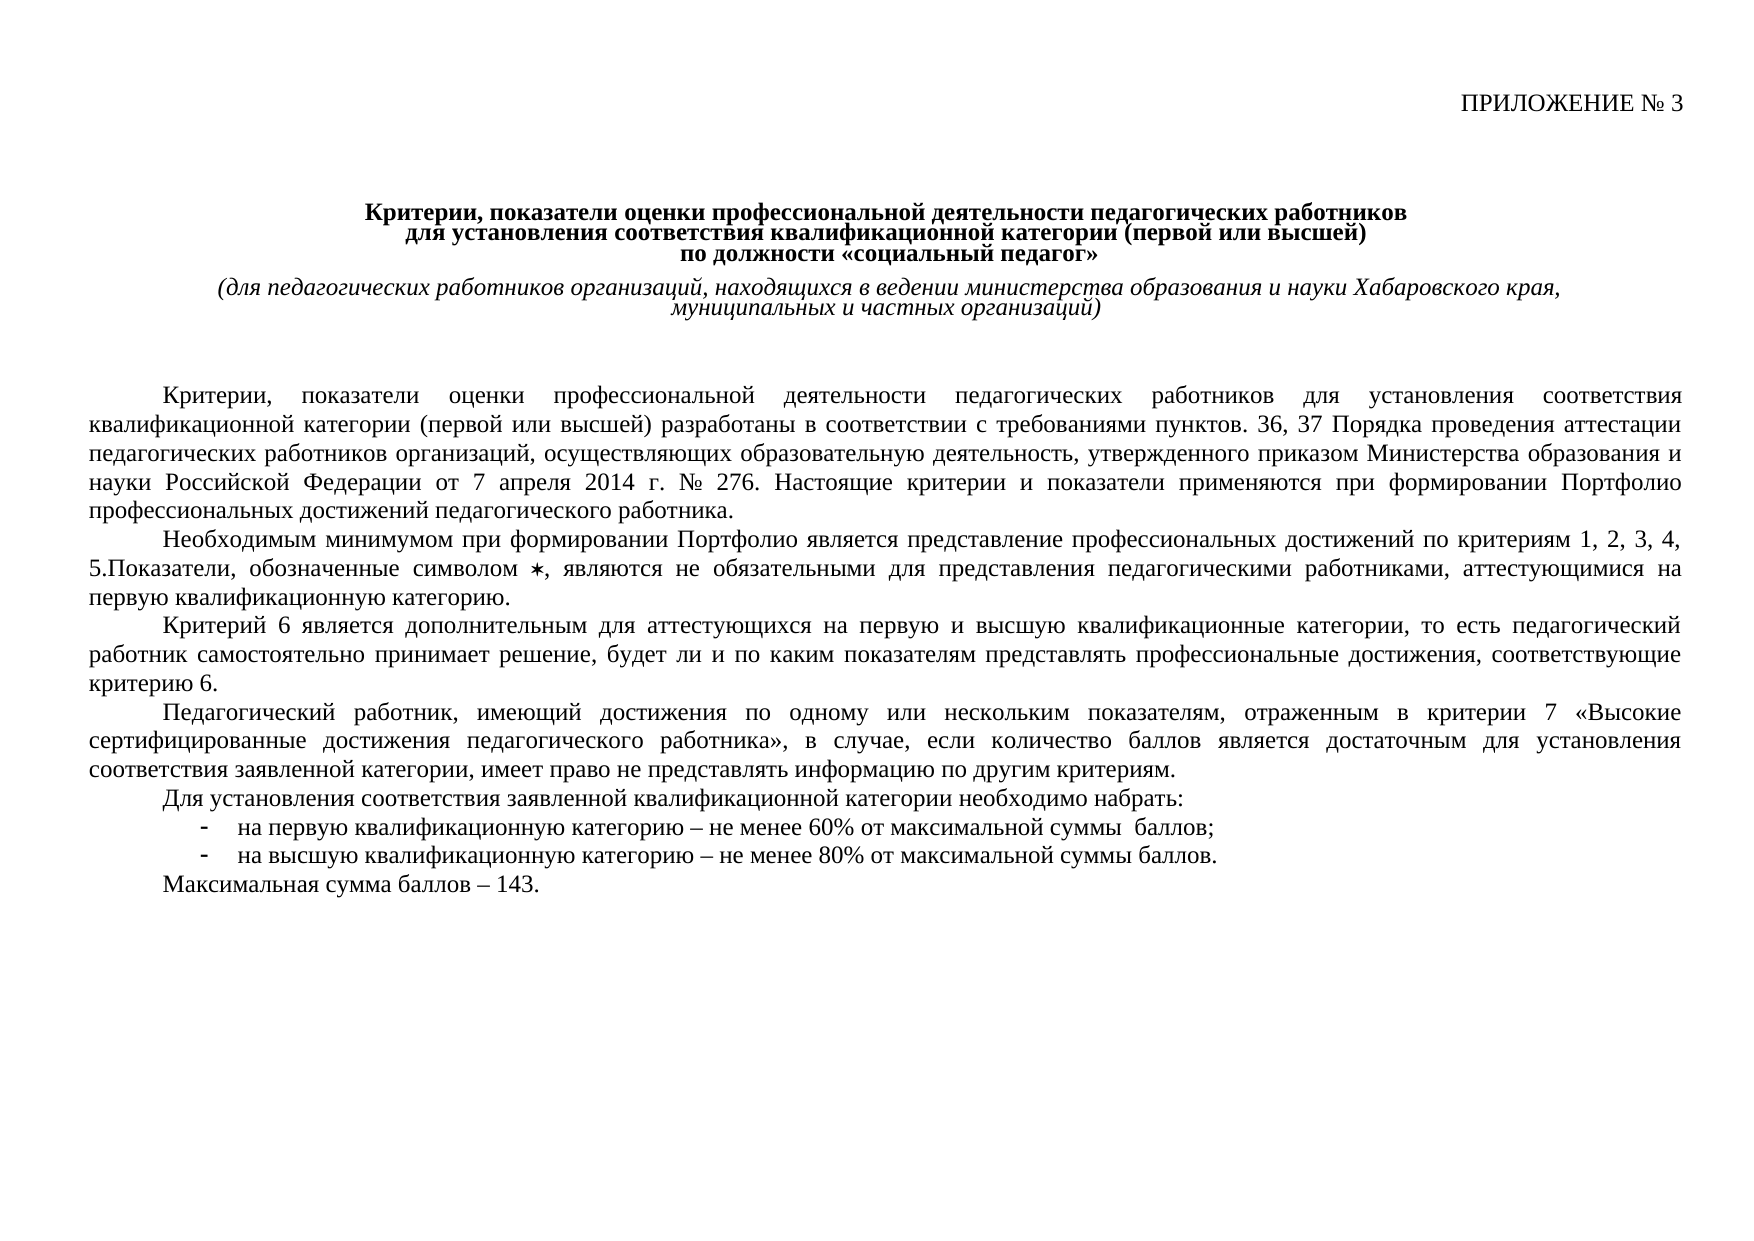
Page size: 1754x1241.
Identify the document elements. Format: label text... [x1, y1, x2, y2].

text по должности «социальный педагог» [89, 245, 1683, 266]
text Необходимым минимумом при формировании Портфолио является представление профессиональных достижений по критериям 1, 2, 3, 4, 5.Показатели, обозначенные символом , являются не обязательными для представления педагогическими работниками, аттестующимися на первую квалификационную категорию. [89, 524, 1683, 610]
text Критерии, показатели оценки профессиональной деятельности педагогических работников [762, 203, 1683, 224]
text Критерии, показатели оценки профессиональной деятельности педагогических работников для установления соответствия квалификационной категории (первой или высшей) разработаны в соответствии с требованиями пунктов. 36, 37 Порядка проведения аттестации педагогических работников организаций, осуществляющих образовательную деятельность, утвержденного приказом Министерства образования и науки Российской Федерации от 7 апреля 2014 г. № 276. Настоящие критерии и показатели применяются при формировании Портфолио профессиональных достижений педагогического работника. [89, 380, 1683, 524]
text Педагогический работник, имеющий достижения по одному или нескольким показателям, отраженным в критерии 7 «Высокие сертифицированные достижения педагогического работника», в случае, если количество баллов является достаточным для установления соответствия заявленной категории, имеет право не представлять информацию по другим критериям. [89, 697, 1683, 783]
text муниципальных и частных организаций) [89, 299, 1683, 320]
text для установления соответствия квалификационной категории (первой или высшей) [89, 224, 846, 245]
text (для педагогических работников организаций, находящихся в ведении министерства образования и науки Хабаровского края, [89, 278, 1683, 299]
text Максимальная сумма баллов – 143. [89, 869, 1683, 898]
list на первую квалификационную категорию – не менее 60% от максимальной суммы баллов; [200, 812, 1683, 840]
text Критерий 6 является дополнительным для аттестующихся на первую и высшую квалификационные категории, то есть педагогический работник самостоятельно принимает решение, будет ли и по каким показателям представлять профессиональные достижения, соответствующие критерию 6. [89, 610, 1683, 697]
text Для установления соответствия заявленной квалификационной категории необходимо набрать: [89, 783, 1683, 812]
text Критерии, показатели оценки профессиональной деятельности педагогических работников [89, 203, 759, 224]
text для установления соответствия квалификационной категории (первой или высшей) [1360, 224, 1683, 245]
text для установления соответствия квалификационной категории (первой или высшей) [849, 224, 1130, 245]
text для установления соответствия квалификационной категории (первой или высшей) [1128, 224, 1362, 245]
text ПРИЛОЖЕНИЕ № 3 [89, 95, 1683, 116]
list на высшую квалификационную категорию – не менее 80% от максимальной суммы баллов. [200, 840, 1683, 869]
